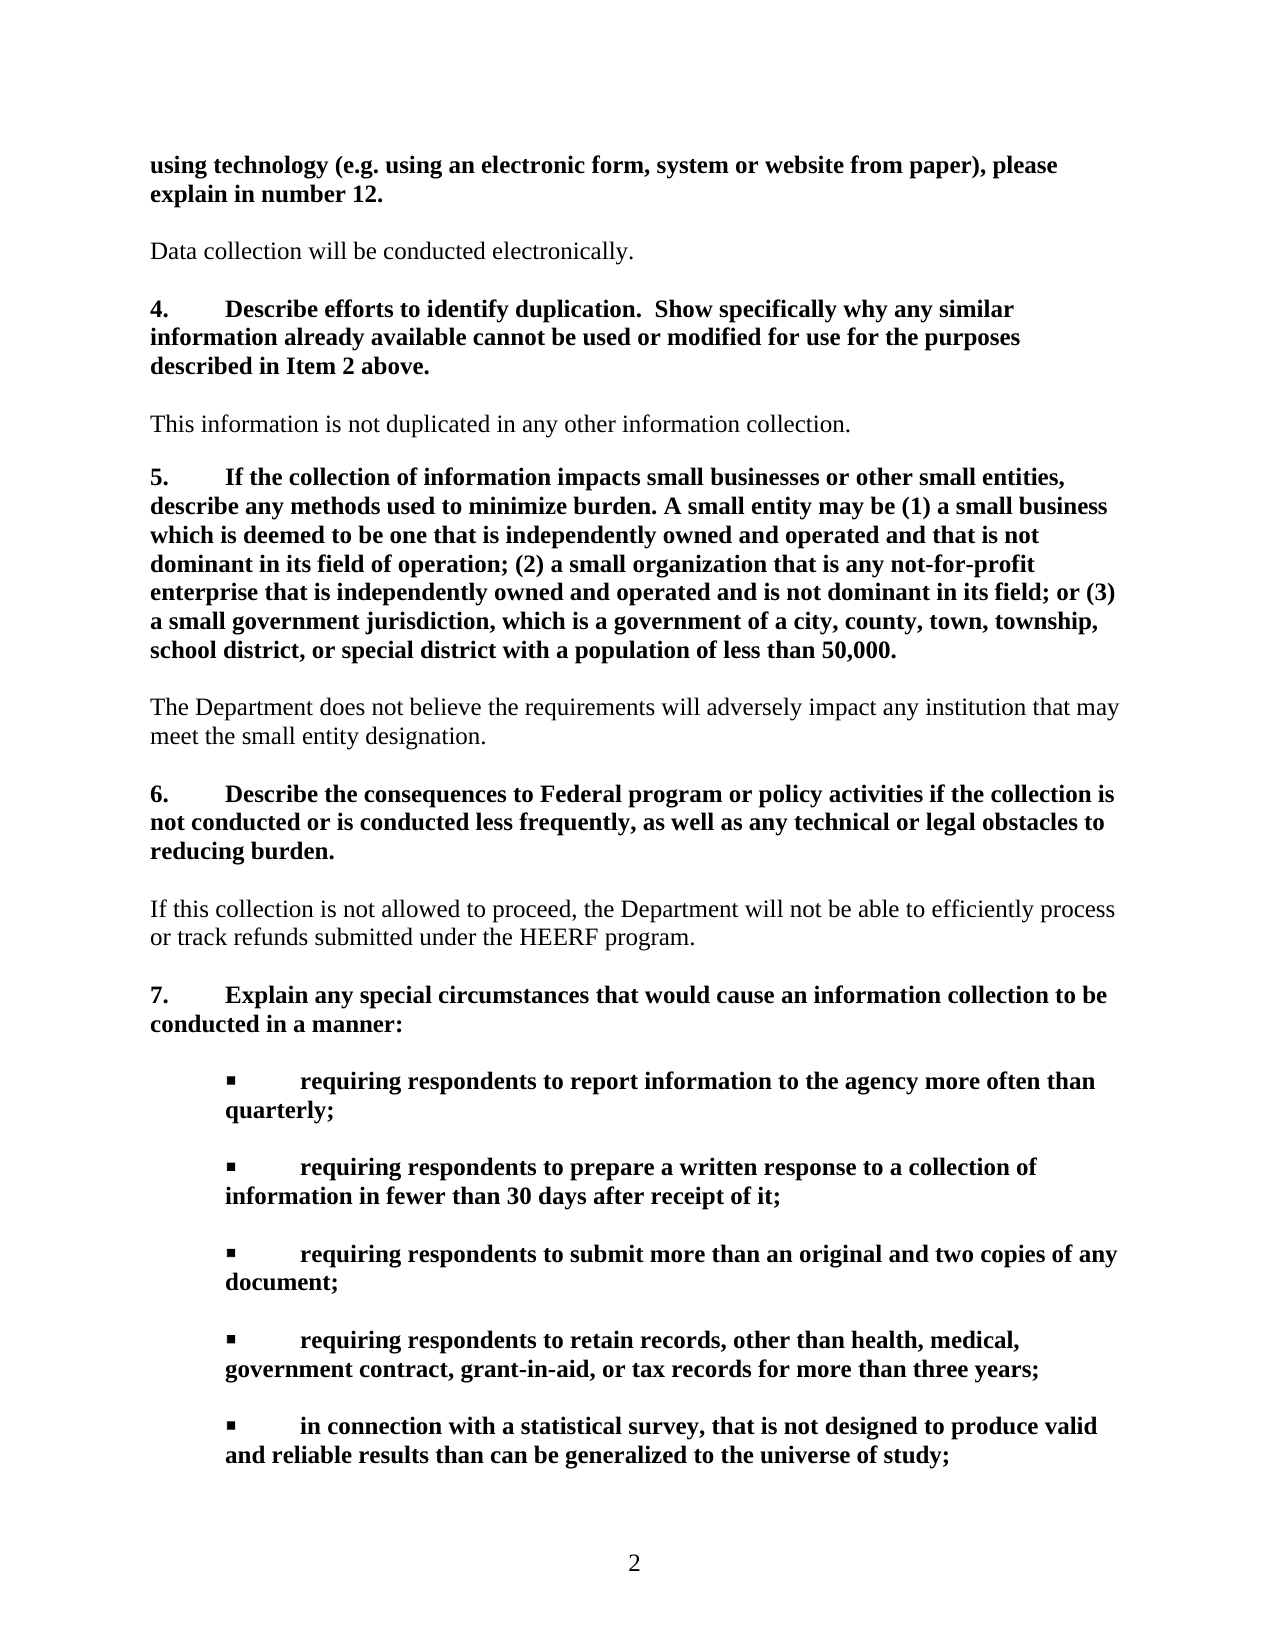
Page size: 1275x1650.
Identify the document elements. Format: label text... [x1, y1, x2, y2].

list requiring respondents to report information to the agency more often than quarterly; [225, 1066, 1125, 1124]
list This information is not duplicated in any other information collection. [150, 409, 1125, 437]
text If this collection is not allowed to proceed, the Department will not be able to efficiently process or track refunds submitted under the HEERF program. [150, 894, 1125, 951]
list Explain any special circumstances that would cause an information collection to be conducted in a manner: [150, 980, 1125, 1037]
text Data collection will be conducted electronically. [150, 236, 1125, 265]
list If the collection of information impacts small businesses or other small entities, describe any methods used to minimize burden. A small entity may be (1) a small business which is deemed to be one that is independently owned and operated and that is not dominant in its field of operation; (2) a small organization that is any not-for-profit enterprise that is independently owned and operated and is not dominant in its field; or (3) a small government jurisdiction, which is a government of a city, county, town, township, school district, or special district with a population of less than 50,000. [150, 462, 1125, 664]
list requiring respondents to retain records, other than health, medical, government contract, grant-in-aid, or tax records for more than three years; [225, 1325, 1125, 1382]
list requiring respondents to prepare a written response to a collection of information in fewer than 30 days after receipt of it; [225, 1152, 1125, 1210]
list Describe the consequences to Federal program or policy activities if the collection is not conducted or is conducted less frequently, as well as any technical or legal obstacles to reducing burden. [150, 779, 1125, 865]
list requiring respondents to submit more than an original and two copies of any document; [225, 1239, 1125, 1296]
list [150, 150, 1125, 207]
list The Department does not believe the requirements will adversely impact any institution that may meet the small entity designation. [150, 692, 1125, 750]
list Describe efforts to identify duplication. Show specifically why any similar information already available cannot be used or modified for use for the purposes described in Item 2 above. [150, 294, 1125, 380]
list in connection with a statistical survey, that is not designed to produce valid and reliable results than can be generalized to the universe of study; [225, 1411, 1125, 1469]
